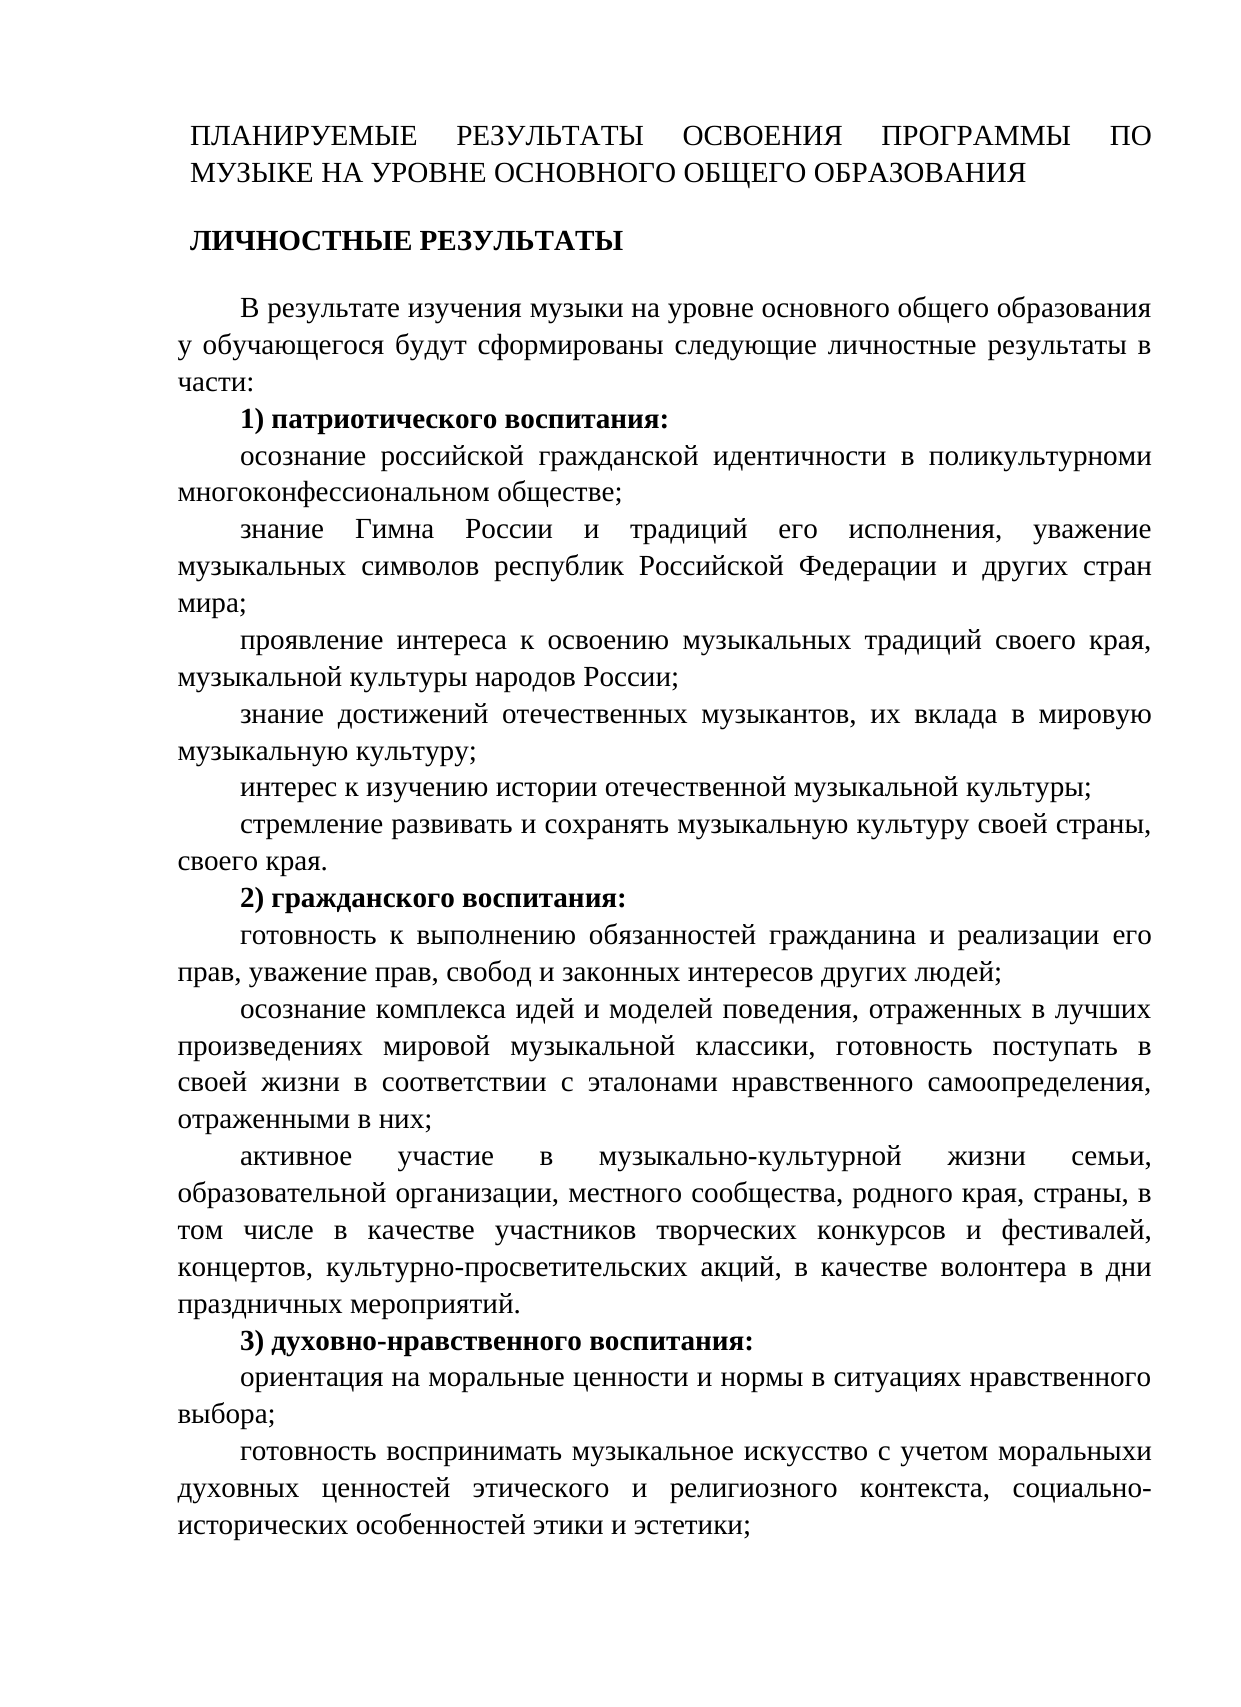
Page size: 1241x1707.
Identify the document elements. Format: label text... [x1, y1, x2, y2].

text стремление развивать и сохранять музыкальную культуру своей страны, своего края. [177, 806, 1152, 877]
text В результате изучения музыки на уровне основного общего образования у обучающегося будут сформированы следующие личностные результаты в части: [177, 290, 1152, 397]
text ПЛАНИРУЕМЫЕ РЕЗУЛЬТАТЫ ОСВОЕНИЯ ПРОГРАММЫ ПО МУЗЫКЕ НА УРОВНЕ ОСНОВНОГО ОБЩЕГО ОБРАЗОВАНИЯ [190, 118, 1152, 188]
text 1) патриотического воспитания: [177, 401, 1152, 434]
text знание достижений отечественных музыкантов, их вклада в мировую музыкальную культуру; [177, 696, 1152, 766]
text активное участие в музыкально-культурной жизни семьи, образовательной организации, местного сообщества, родного края, страны, в том числе в качестве участников творческих конкурсов и фестивалей, концертов, культурно-просветительских акций, в качестве волонтера в дни праздничных мероприятий. [177, 1138, 1152, 1319]
text ЛИЧНОСТНЫЕ РЕЗУЛЬТАТЫ [190, 223, 1152, 256]
text интерес к изучению истории отечественной музыкальной культуры; [177, 769, 1152, 803]
text 3) духовно-нравственного воспитания: [177, 1323, 1152, 1356]
text готовность воспринимать музыкальное искусство с учетом моральныхи духовных ценностей этического и религиозного контекста, социально-исторических особенностей этики и эстетики; [177, 1433, 1152, 1541]
text знание Гимна России и традиций его исполнения, уважение музыкальных символов республик Российской Федерации и других стран мира; [177, 511, 1152, 619]
text проявление интереса к освоению музыкальных традиций своего края, музыкальной культуры народов России; [177, 622, 1152, 692]
text готовность к выполнению обязанностей гражданина и реализации его прав, уважение прав, свобод и законных интересов других людей; [177, 917, 1152, 987]
text осознание российской гражданской идентичности в поликультурноми многоконфессиональном обществе; [177, 438, 1152, 508]
text осознание комплекса идей и моделей поведения, отраженных в лучших произведениях мировой музыкальной классики, готовность поступать в своей жизни в соответствии с эталонами нравственного самоопределения, отраженными в них; [177, 991, 1152, 1135]
text 2) гражданского воспитания: [177, 880, 1152, 914]
text ориентация на моральные ценности и нормы в ситуациях нравственного выбора; [177, 1359, 1152, 1430]
